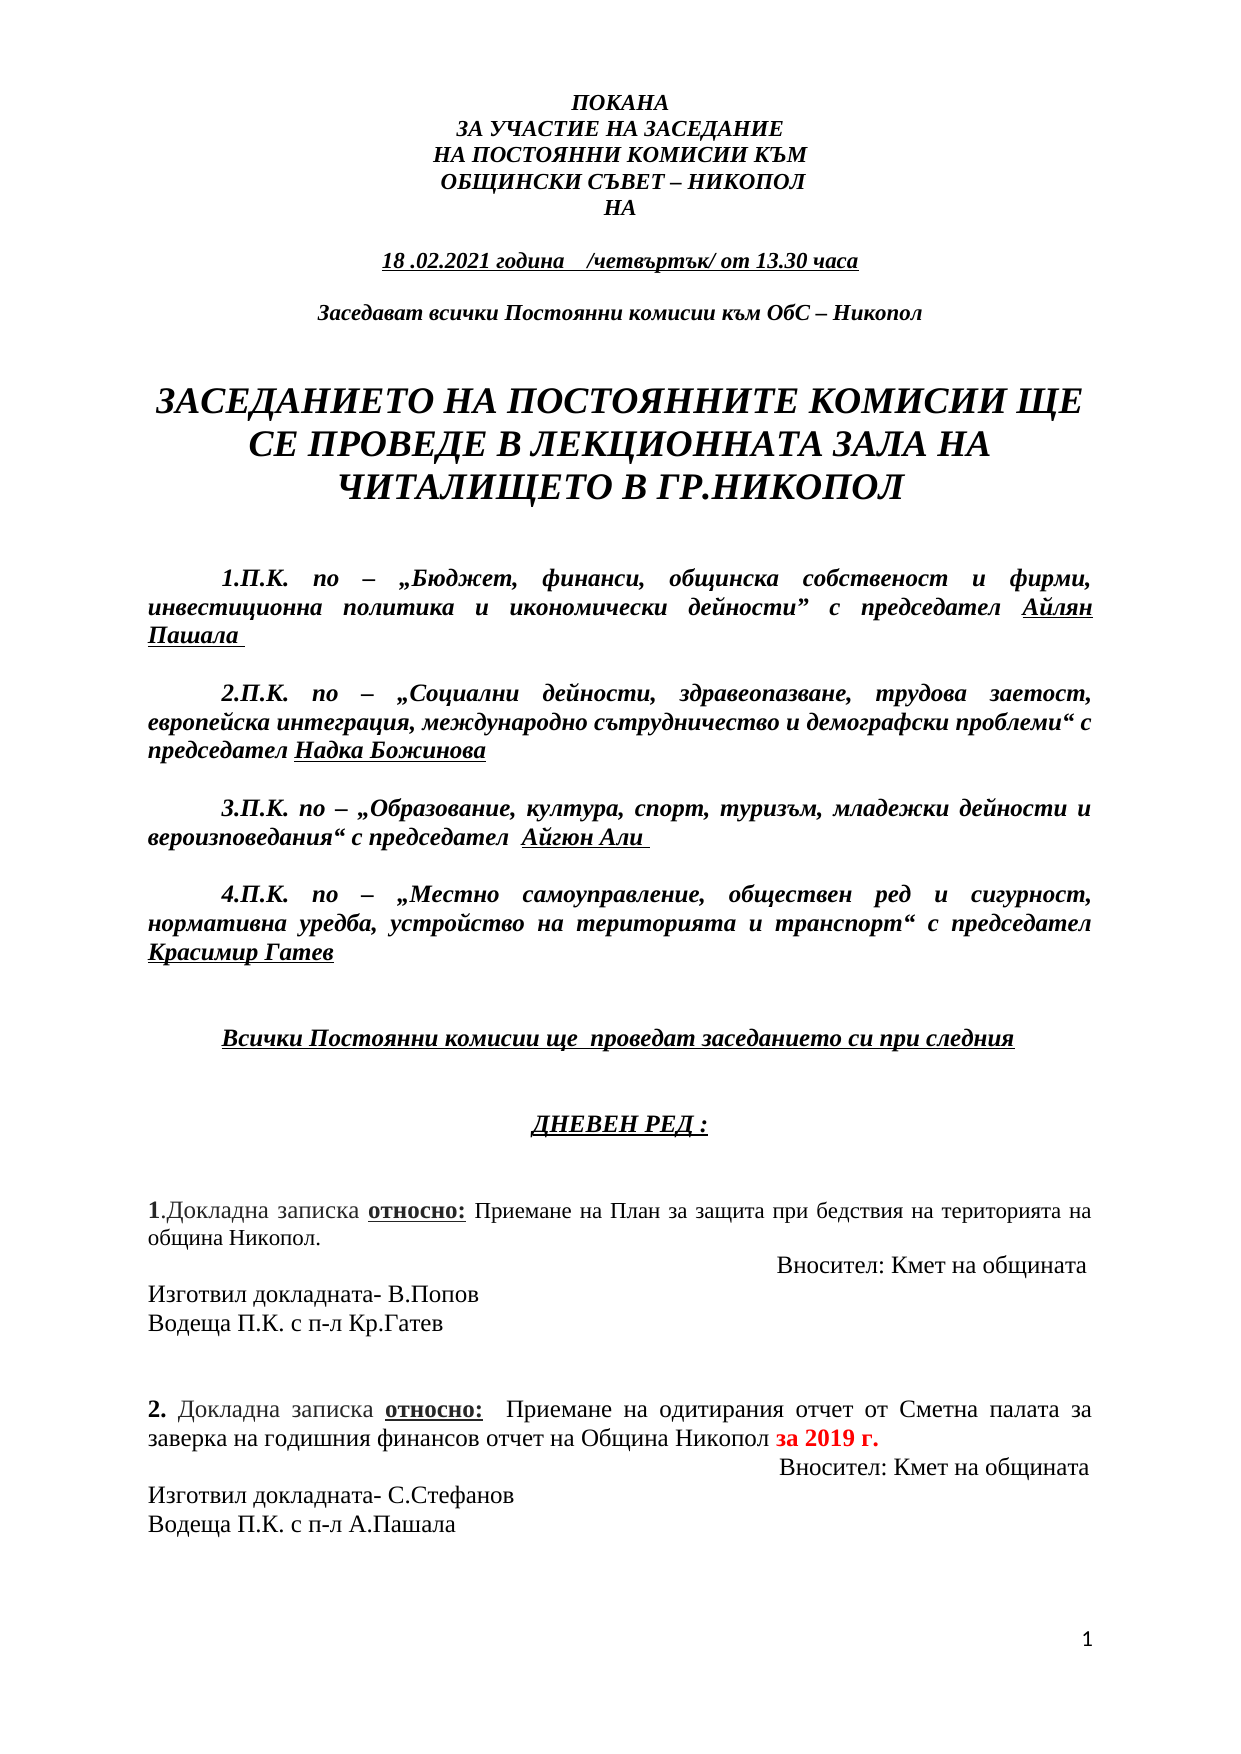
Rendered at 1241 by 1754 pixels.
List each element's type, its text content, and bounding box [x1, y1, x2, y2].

text 18 .02.2021 година /четвъртък/ от 13.30 часа [148, 247, 1093, 273]
text НА [148, 194, 1093, 220]
text ЗАСЕДАНИЕТО НА ПОСТОЯННИТЕ КОМИСИИ ЩЕ СЕ ПРОВЕДЕ В ЛЕКЦИОННАТА ЗАЛА НА ЧИТАЛИЩЕТО В ГР.НИКОПОЛ [148, 378, 1093, 508]
text Изготвил докладната- В.Попов [148, 1279, 1093, 1308]
text ПОКАНА [148, 89, 1093, 115]
text 4.П.К. по – „Местно самоуправление, обществен ред и сигурност, нормативна уредба, устройство на територията и транспорт“ с председател Красимир Гатев [148, 879, 1093, 966]
text ОБЩИНСКИ СЪВЕТ – НИКОПОЛ [148, 168, 1093, 194]
text 2. Докладна записка относно: Приемане на одитирания отчет от Сметна палата за заверка на годишния финансов отчет на Община Никопол за 2019 г. [148, 1394, 1093, 1452]
text Заседават всички Постоянни комисии към ОбС – Никопол [148, 299, 1093, 326]
text Водеща П.К. с п-л А.Пашала [148, 1509, 1093, 1538]
text 1.П.К. по – „Бюджет, финанси, общинска собственост и фирми, инвестиционна политика и икономически дейности” с председател Айлян Пашала [148, 563, 1093, 649]
text Всички Постоянни комисии ще проведат заседанието си при следния [148, 1023, 1093, 1052]
text 1.Докладна записка относно: Приемане на План за защита при бедствия на територията на община Никопол. [148, 1196, 1093, 1251]
text 3.П.К. по – „Образование, култура, спорт, туризъм, младежки дейности и вероизповедания“ с председател Айгюн Али [148, 793, 1093, 851]
text ЗА УЧАСТИЕ НА ЗАСЕДАНИЕ [148, 115, 1093, 141]
text НА ПОСТОЯННИ КОМИСИИ КЪМ [148, 141, 1093, 168]
text Вносител: Кмет на общината [590, 1251, 1093, 1279]
text ДНЕВЕН РЕД : [148, 1109, 1093, 1138]
text 2.П.К. по – „Социални дейности, здравеопазване, трудова заетост, европейска интеграция, международно сътрудничество и демографски проблеми“ с председател Надка Божинова [148, 678, 1093, 764]
text Водеща П.К. с п-л Кр.Гатев [148, 1308, 1093, 1337]
text Вносител: Кмет на общината Изготвил докладната- С.Стефанов [148, 1452, 1093, 1509]
